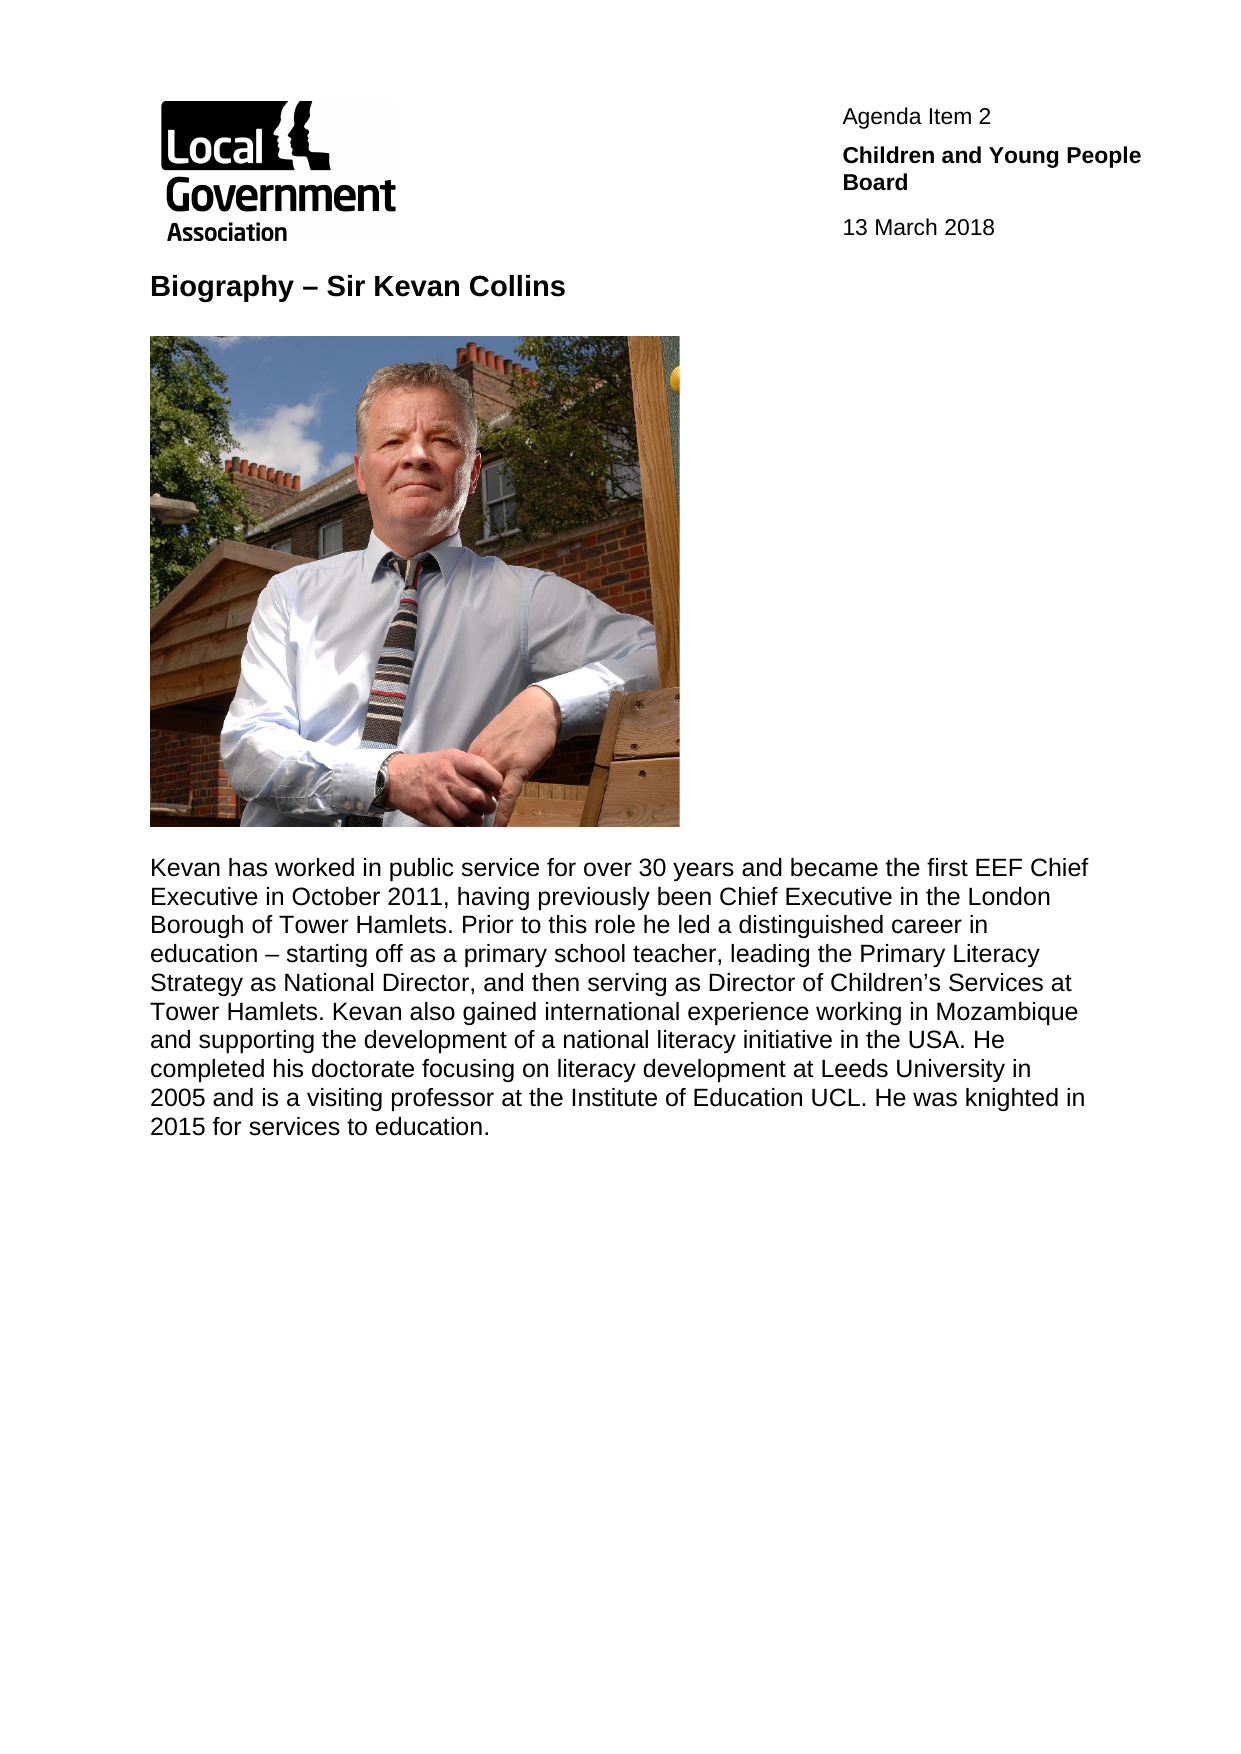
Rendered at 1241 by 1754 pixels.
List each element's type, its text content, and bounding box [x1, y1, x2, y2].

picture [161, 101, 396, 241]
text Biography – Sir Kevan Collins [150, 269, 1090, 302]
picture [150, 336, 680, 827]
text Kevan has worked in public service for over 30 years and became the first EEF Chief Executive in October 2011, having previously been Chief Executive in the London Borough of Tower Hamlets. Prior to this role he led a distinguished career in education – starting off as a primary school teacher, leading the Primary Literacy Strategy as National Director, and then serving as Director of Children’s Services at Tower Hamlets. Kevan also gained international experience working in Mozambique and supporting the development of a national literacy initiative in the USA. He completed his doctorate focusing on literacy development at Leeds University in 2005 and is a visiting professor at the Institute of Education UCL. He was knighted in 2015 for services to education. [150, 853, 1090, 1140]
